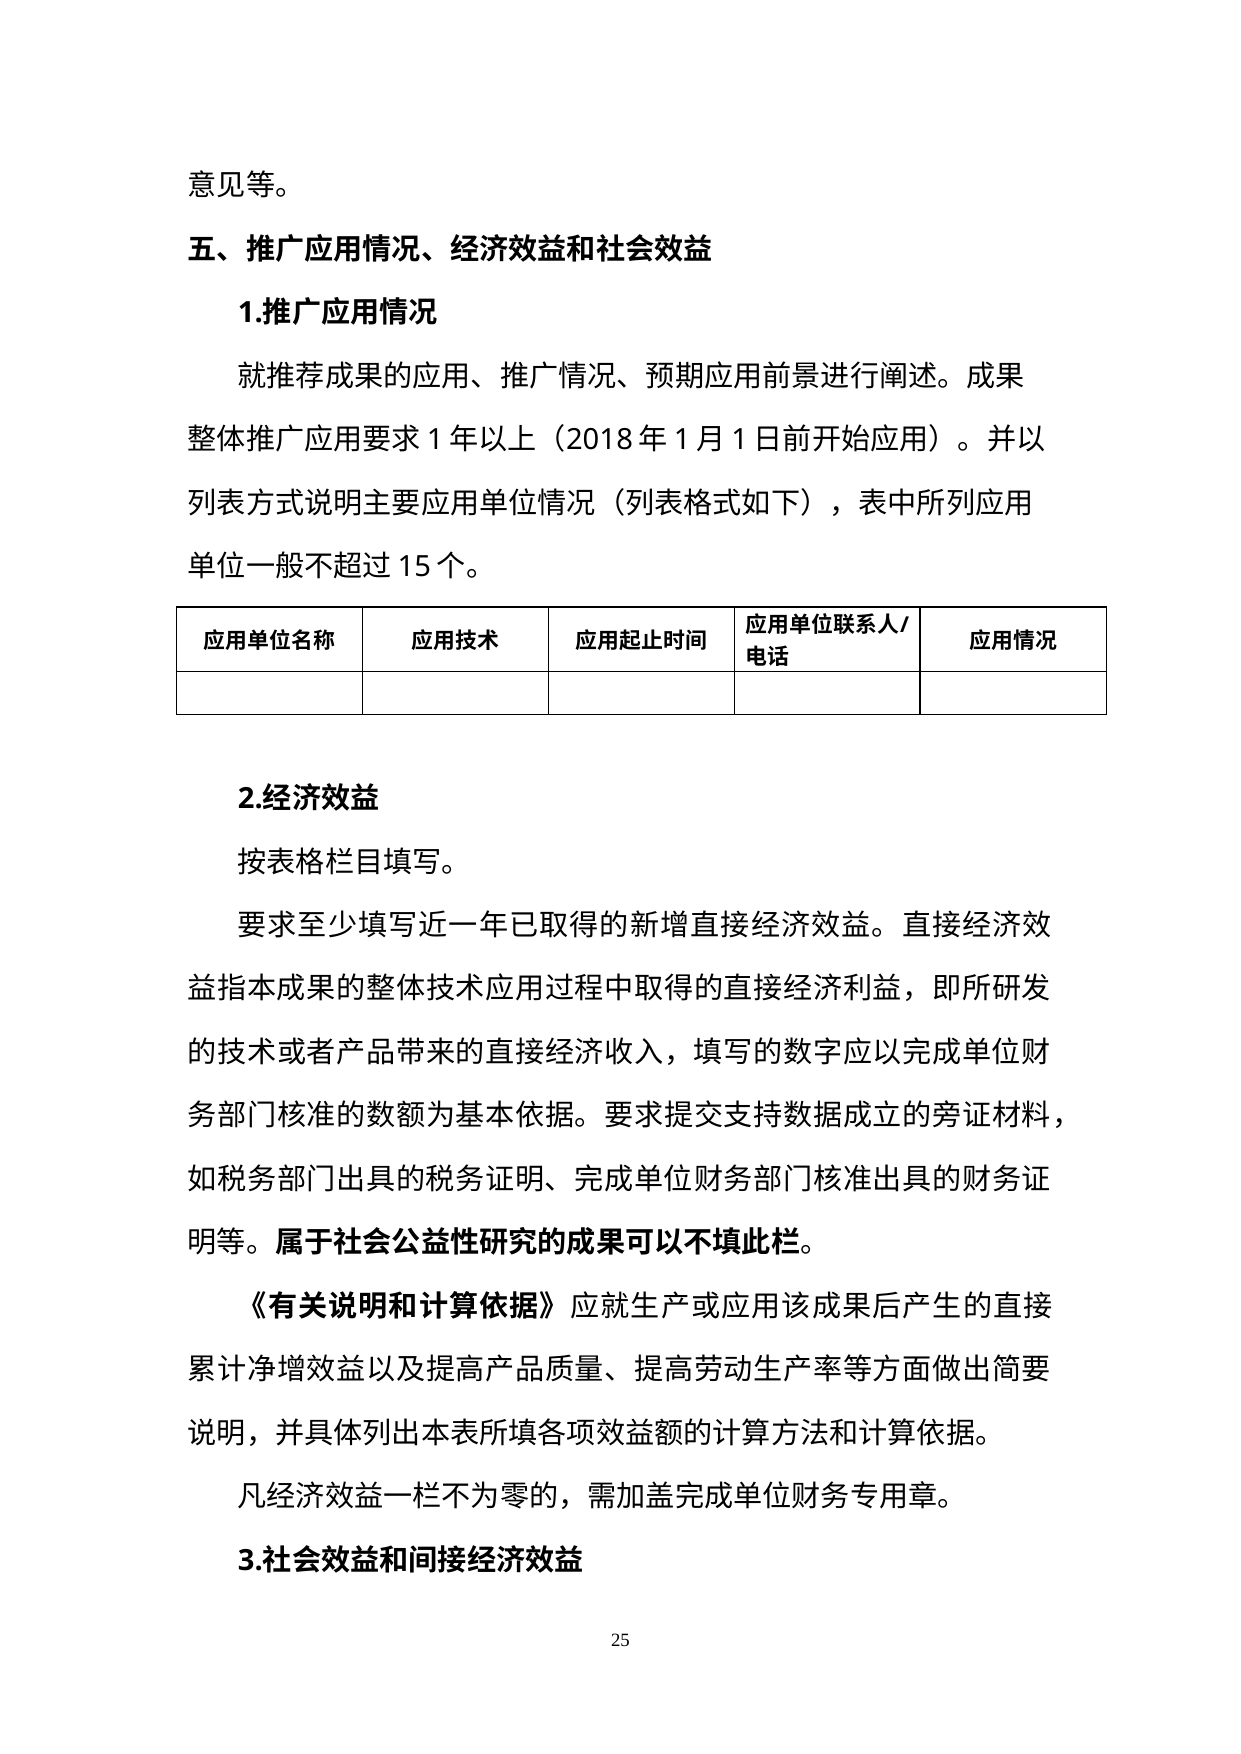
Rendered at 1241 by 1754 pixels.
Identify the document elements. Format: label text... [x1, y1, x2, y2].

text 按表格栏目填写。 [187, 838, 1053, 881]
text 1.推广应用情况 [187, 289, 1053, 331]
table_cell [921, 672, 1106, 714]
table_header 应用情况 [921, 608, 1106, 671]
table_cell [177, 672, 362, 714]
text 《有关说明和计算依据》应就生产或应用该成果后产生的直接累计净增效益以及提高产品质量、提高劳动生产率等方面做出简要说明，并具体列出本表所填各项效益额的计算方法和计算依据。 [187, 1282, 1053, 1451]
table_header 应用单位联系人/电话 [735, 608, 919, 671]
text 五、推广应用情况、经济效益和社会效益 [187, 225, 1053, 268]
table_cell [735, 672, 919, 714]
table_cell [363, 672, 548, 714]
table_cell [549, 672, 734, 714]
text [187, 162, 1053, 204]
text 要求至少填写近一年已取得的新增直接经济效益。直接经济效益指本成果的整体技术应用过程中取得的直接经济利益，即所研发的技术或者产品带来的直接经济收入，填写的数字应以完成单位财务部门核准的数额为基本依据。要求提交支持数据成立的旁证材料，如税务部门出具的税务证明、完成单位财务部门核准出具的财务证明等。属于社会公益性研究的成果可以不填此栏。 [187, 902, 1053, 1261]
text 凡经济效益一栏不为零的，需加盖完成单位财务专用章。 [187, 1473, 1053, 1515]
table_header 应用单位名称 [177, 608, 362, 671]
table_header 应用起止时间 [549, 608, 734, 671]
text 3.社会效益和间接经济效益 [187, 1536, 1053, 1578]
text 就推荐成果的应用、推广情况、预期应用前景进行阐述。成果整体推广应用要求1年以上（2018年1月1日前开始应用）。并以列表方式说明主要应用单位情况（列表格式如下），表中所列应用单位一般不超过15个。 [187, 352, 1053, 585]
text 2.经济效益 [187, 775, 1053, 817]
table_header 应用技术 [363, 608, 548, 671]
